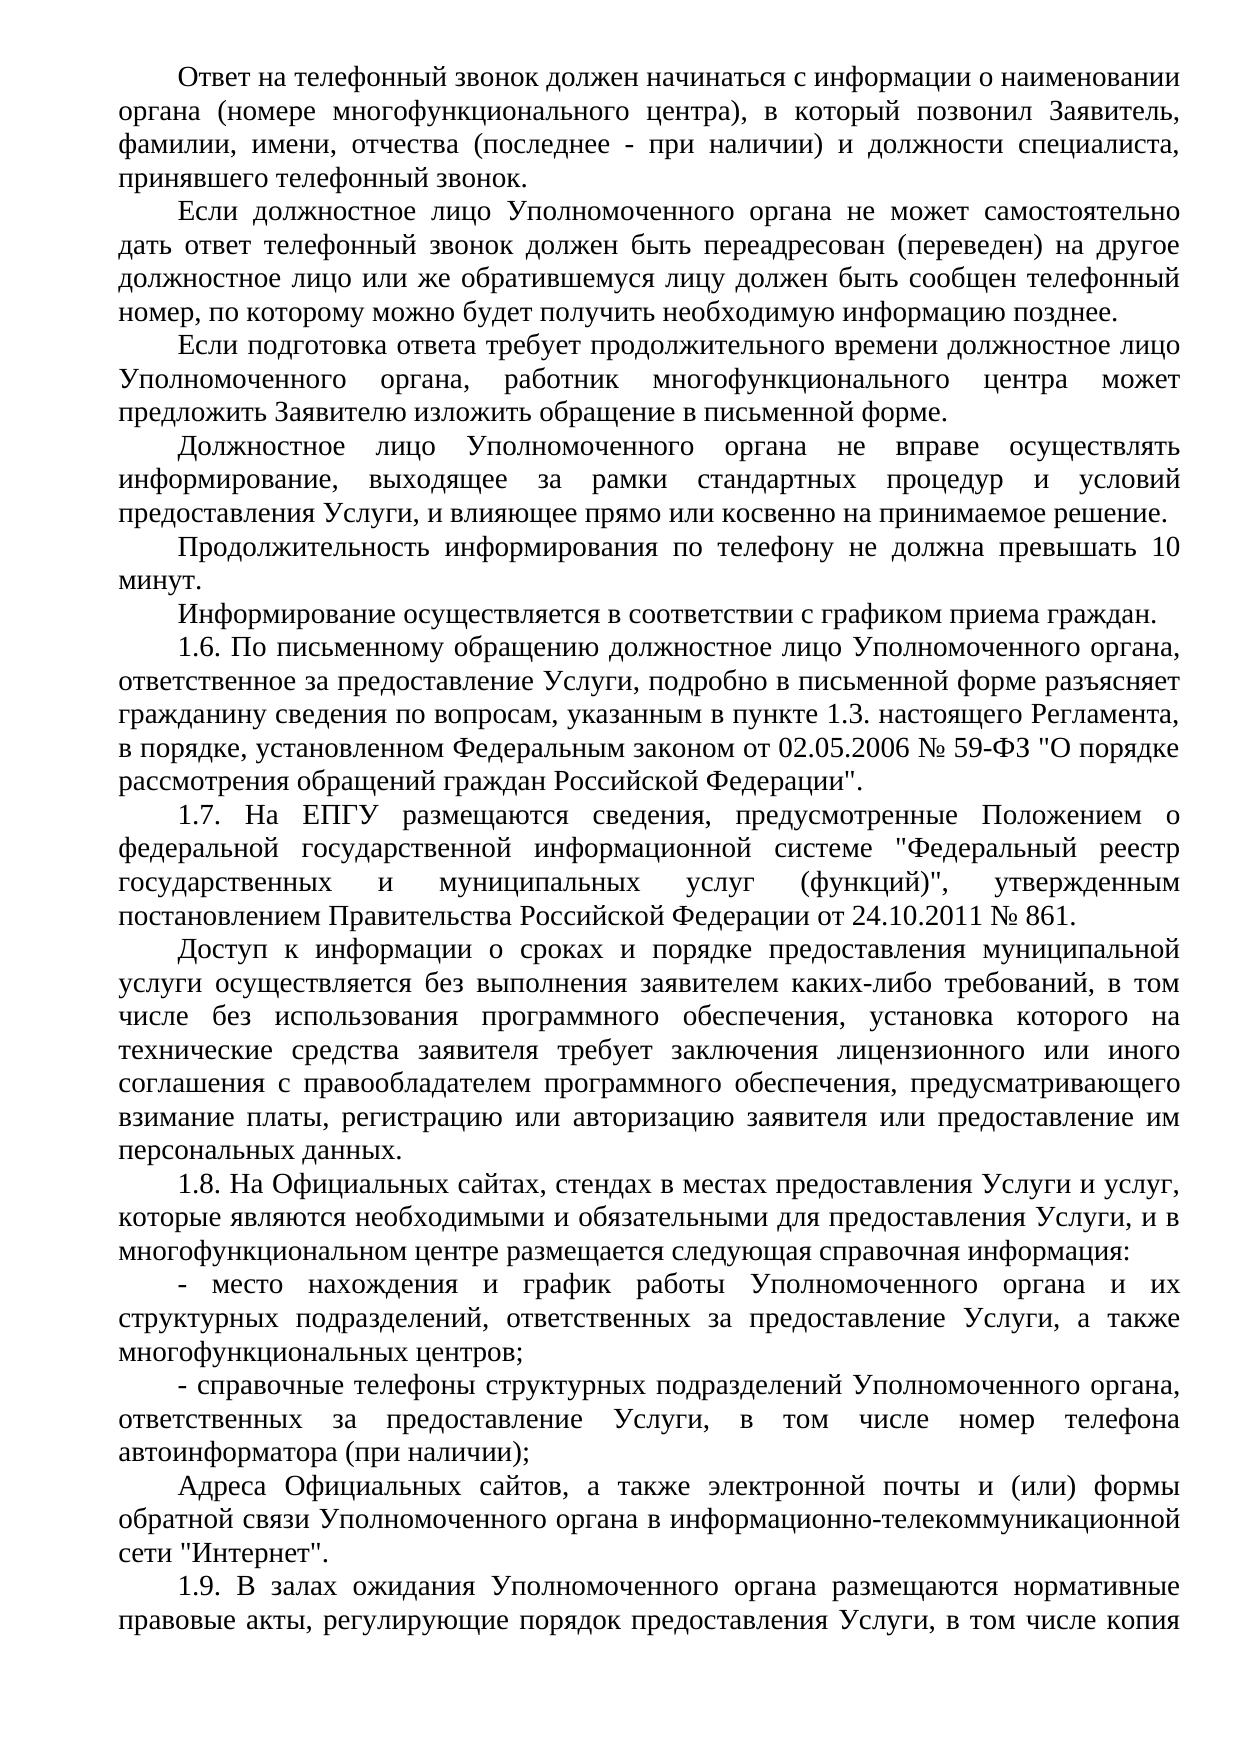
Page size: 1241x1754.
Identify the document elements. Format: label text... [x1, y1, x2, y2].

text Ответ на телефонный звонок должен начинаться с информации о наименовании органа (номере многофункционального центра), в который позвонил Заявитель, фамилии, имени, отчества (последнее - при наличии) и должности специалиста, принявшего телефонный звонок. [118, 59, 1181, 193]
text - место нахождения и график работы Уполномоченного органа и их структурных подразделений, ответственных за предоставление Услуги, а также многофункциональных центров; [118, 1267, 1181, 1367]
text Информирование осуществляется в соответствии с графиком приема граждан. [118, 596, 1181, 629]
text Если подготовка ответа требует продолжительного времени должностное лицо Уполномоченного органа, работник многофункционального центра может предложить Заявителю изложить обращение в письменной форме. [118, 327, 1181, 428]
text 1.6. По письменному обращению должностное лицо Уполномоченного органа, ответственное за предоставление Услуги, подробно в письменной форме разъясняет гражданину сведения по вопросам, указанным в пункте 1.3. настоящего Регламента, в порядке, установленном Федеральным законом от 02.05.2006 № 59-ФЗ "О порядке рассмотрения обращений граждан Российской Федерации". [118, 629, 1181, 797]
text Должностное лицо Уполномоченного органа не вправе осуществлять информирование, выходящее за рамки стандартных процедур и условий предоставления Услуги, и влияющее прямо или косвенно на принимаемое решение. [118, 428, 1181, 529]
text 1.8. На Официальных сайтах, стендах в местах предоставления Услуги и услуг, которые являются необходимыми и обязательными для предоставления Услуги, и в многофункциональном центре размещается следующая справочная информация: [118, 1166, 1181, 1267]
text Если должностное лицо Уполномоченного органа не может самостоятельно дать ответ телефонный звонок должен быть переадресован (переведен) на другое должностное лицо или же обратившемуся лицу должен быть сообщен телефонный номер, по которому можно будет получить необходимую информацию позднее. [118, 193, 1181, 327]
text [118, 1568, 1181, 1636]
text - справочные телефоны структурных подразделений Уполномоченного органа, ответственных за предоставление Услуги, в том числе номер телефона автоинформатора (при наличии); [118, 1367, 1181, 1468]
text Доступ к информации о сроках и порядке предоставления муниципальной услуги осуществляется без выполнения заявителем каких-либо требований, в том числе без использования программного обеспечения, установка которого на технические средства заявителя требует заключения лицензионного или иного соглашения с правообладателем программного обеспечения, предусматривающего взимание платы, регистрацию или авторизацию заявителя или предоставление им персональных данных. [118, 931, 1181, 1166]
text Продолжительность информирования по телефону не должна превышать 10 минут. [118, 529, 1181, 596]
text Адреса Официальных сайтов, а также электронной почты и (или) формы обратной связи Уполномоченного органа в информационно-телекоммуникационной сети "Интернет". [118, 1468, 1181, 1568]
text 1.7. На ЕПГУ размещаются сведения, предусмотренные Положением о федеральной государственной информационной системе "Федеральный реестр государственных и муниципальных услуг (функций)", утвержденным постановлением Правительства Российской Федерации от 24.10.2011 № 861. [118, 797, 1181, 931]
